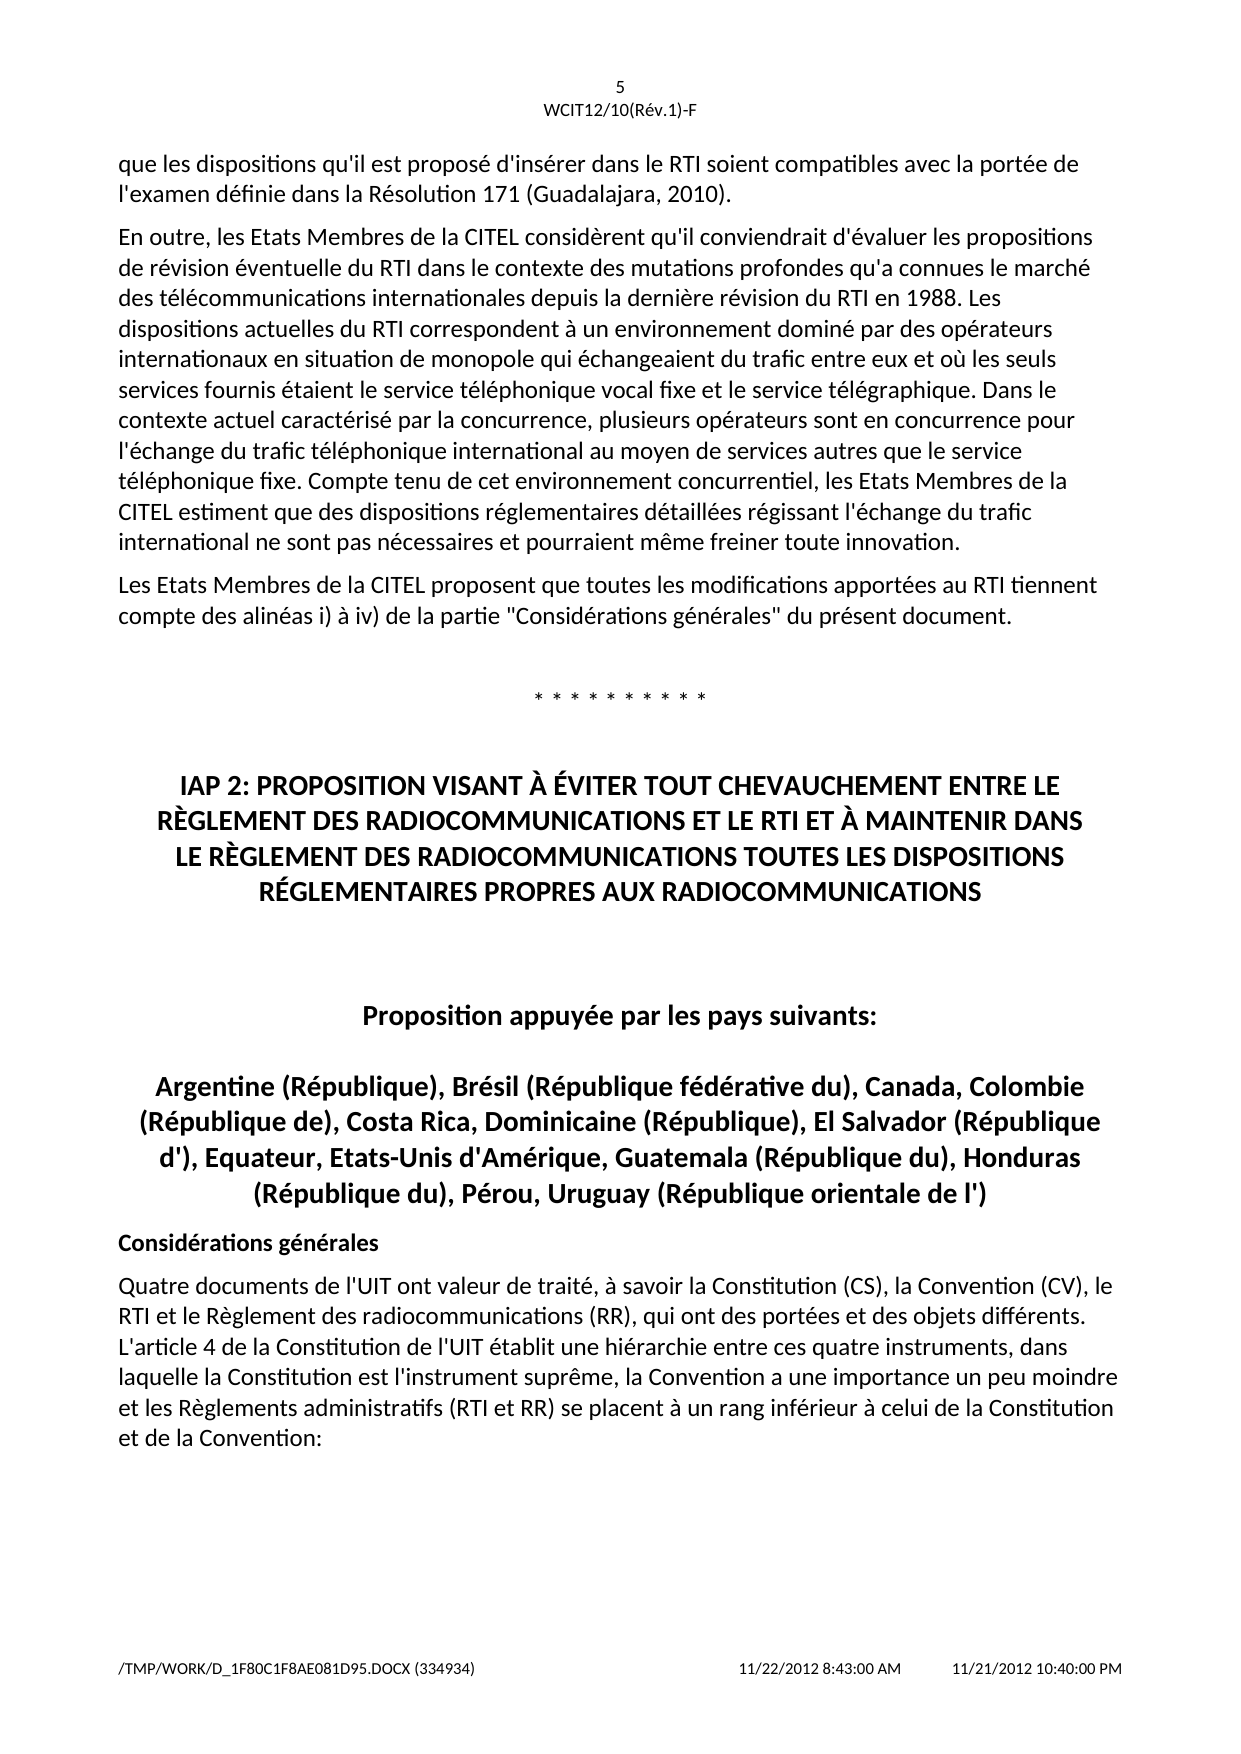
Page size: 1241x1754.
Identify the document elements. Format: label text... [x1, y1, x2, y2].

text Quatre documents de l'UIT ont valeur de traité, à savoir la Constitution (CS), la Convention (CV), le RTI et le Règlement des radiocommunications (RR), qui ont des portées et des objets différents. L'article 4 de la Constitution de l'UIT établit une hiérarchie entre ces quatre instruments, dans laquelle la Constitution est l'instrument suprême, la Convention a une importance un peu moindre et les Règlements administratifs (RTI et RR) se placent à un rang inférieur à celui de la Constitution et de la Convention: [118, 1270, 1122, 1453]
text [118, 148, 1122, 209]
text En outre, les Etats Membres de la CITEL considèrent qu'il conviendrait d'évaluer les propositions de révision éventuelle du RTI dans le contexte des mutations profondes qu'a connues le marché des télécommunications internationales depuis la dernière révision du RTI en 1988. Les dispositions actuelles du RTI correspondent à un environnement dominé par des opérateurs internationaux en situation de monopole qui échangeaient du trafic entre eux et où les seuls services fournis étaient le service téléphonique vocal fixe et le service télégraphique. Dans le contexte actuel caractérisé par la concurrence, plusieurs opérateurs sont en concurrence pour l'échange du trafic téléphonique international au moyen de services autres que le service téléphonique fixe. Compte tenu de cet environnement concurrentiel, les Etats Membres de la CITEL estiment que des dispositions réglementaires détaillées régissant l'échange du trafic international ne sont pas nécessaires et pourraient même freiner toute innovation. [118, 221, 1122, 557]
subtitle Considérations générales [118, 1227, 1122, 1257]
text Proposition appuyée par les pays suivants: Argentine (République), Brésil (République fédérative du), Canada, Colombie (République de), Costa Rica, Dominicaine (République), El Salvador (République d'), Equateur, Etats-Unis d'Amérique, Guatemala (République du), Honduras (République du), Pérou, Uruguay (République orientale de l') [118, 997, 1122, 1210]
text Les Etats Membres de la CITEL proposent que toutes les modifications apportées au RTI tiennent compte des alinéas i) à iv) de la partie "Considérations générales" du présent document. [118, 569, 1122, 631]
text * * * * * * * * * * [118, 686, 1122, 717]
title IAP 2: Proposition visant à éviter tout chevauchement entre le règlement des radiocommunications et le RTI et à maintenir dans le règlement des radiocommunications toutes les dispositions réglementaires propres aux radiocommunications [118, 767, 1122, 909]
